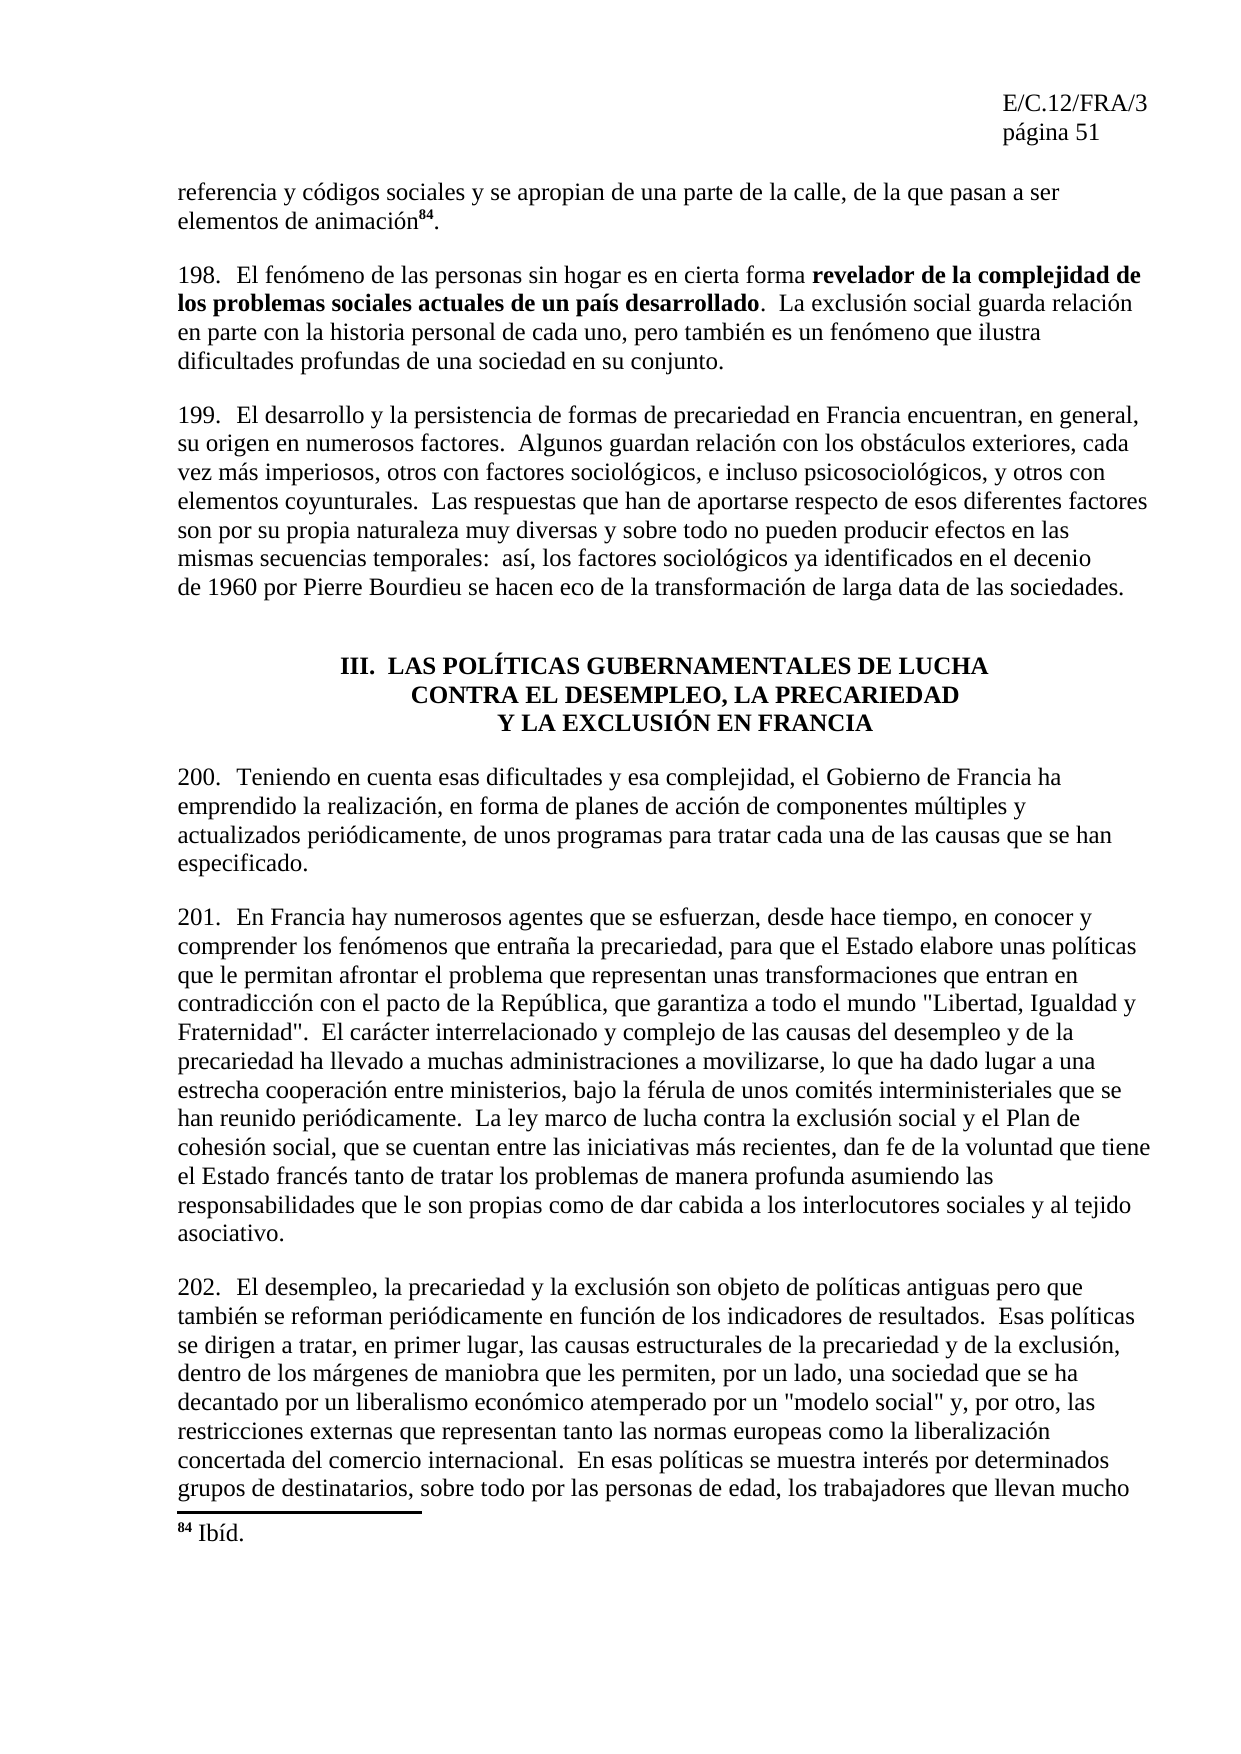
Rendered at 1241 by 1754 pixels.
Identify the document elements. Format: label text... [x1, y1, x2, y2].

text 201. En Francia hay numerosos agentes que se esfuerzan, desde hace tiempo, en conocer y comprender los fenómenos que entraña la precariedad, para que el Estado elabore unas políticas que le permitan afrontar el problema que representan unas transformaciones que entran en contradicción con el pacto de la República, que garantiza a todo el mundo "Libertad, Igualdad y Fraternidad". El carácter interrelacionado y complejo de las causas del desempleo y de la precariedad ha llevado a muchas administraciones a movilizarse, lo que ha dado lugar a una estrecha cooperación entre ministerios, bajo la férula de unos comités interministeriales que se han reunido periódicamente. La ley marco de lucha contra la exclusión social y el Plan de cohesión social, que se cuentan entre las iniciativas más recientes, dan fe de la voluntad que tiene el Estado francés tanto de tratar los problemas de manera profunda asumiendo las responsabilidades que le son propias como de dar cabida a los interlocutores sociales y al tejido asociativo. [177, 902, 1152, 1247]
text III. LAS POLÍTICAS GUBERNAMENTALES DE LUCHA CONTRA EL DESEMPLEO, LA PRECARIEDAD Y LA EXCLUSIÓN EN FRANCIA [177, 651, 1152, 737]
text 198. El fenómeno de las personas sin hogar es en cierta forma revelador de la complejidad de los problemas sociales actuales de un país desarrollado. La exclusión social guarda relación en parte con la historia personal de cada uno, pero también es un fenómeno que ilustra dificultades profundas de una sociedad en su conjunto. [177, 260, 1152, 375]
text 199. El desarrollo y la persistencia de formas de precariedad en Francia encuentran, en general, su origen en numerosos factores. Algunos guardan relación con los obstáculos exteriores, cada vez más imperiosos, otros con factores sociológicos, e incluso psicosociológicos, y otros con elementos coyunturales. Las respuestas que han de aportarse respecto de esos diferentes factores son por su propia naturaleza muy diversas y sobre todo no pueden producir efectos en las mismas secuencias temporales: así, los factores sociológicos ya identificados en el decenio de 1960 por Pierre Bourdieu se hacen eco de la transformación de larga data de las sociedades. [177, 400, 1152, 601]
text 200. Teniendo en cuenta esas dificultades y esa complejidad, el Gobierno de Francia ha emprendido la realización, en forma de planes de acción de componentes múltiples y actualizados periódicamente, de unos programas para tratar cada una de las causas que se han especificado. [177, 762, 1152, 877]
